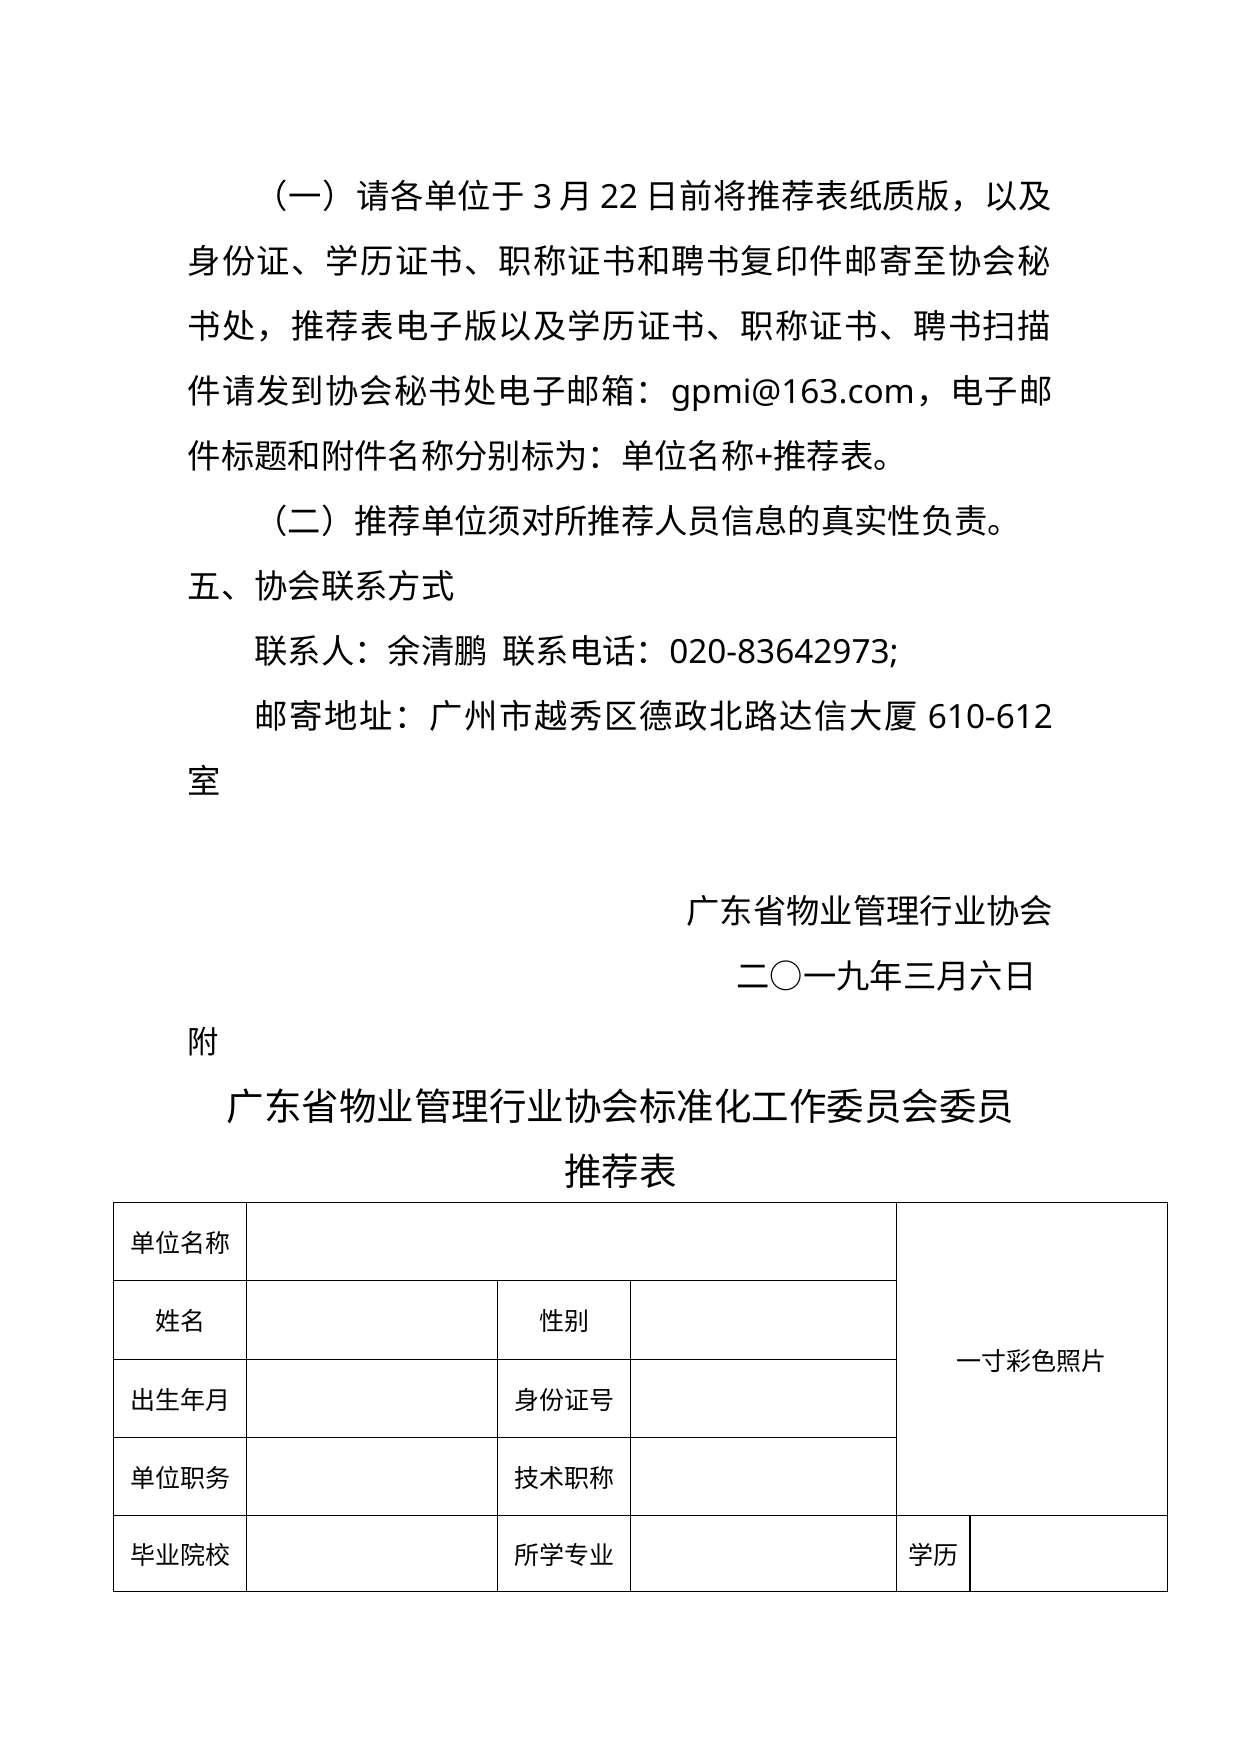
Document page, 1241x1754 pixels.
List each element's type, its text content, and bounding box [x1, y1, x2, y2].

text （二）推荐单位须对所推荐人员信息的真实性负责。 [187, 487, 1053, 552]
table_cell [631, 1360, 896, 1437]
table_cell 身份证号 [498, 1360, 630, 1437]
table_cell [631, 1516, 896, 1591]
text 广东省物业管理行业协会 [187, 877, 1053, 942]
table_cell 出生年月 [114, 1360, 246, 1437]
table_cell 单位职务 [114, 1438, 246, 1515]
table_cell [247, 1281, 497, 1359]
text 推荐表 [187, 1137, 1053, 1202]
table_cell 学历学位 [897, 1516, 969, 1591]
table_cell 性别 [498, 1281, 630, 1359]
table_cell [247, 1516, 497, 1591]
text 五、协会联系方式 [187, 552, 1053, 617]
text 邮寄地址：广州市越秀区德政北路达信大厦610-612室 [187, 682, 1053, 812]
text 附 [187, 1007, 1053, 1072]
table_cell [631, 1281, 896, 1359]
text 联系人：余清鹏 联系电话：020-83642973; [187, 617, 1053, 682]
table_cell 姓名 [114, 1281, 246, 1359]
table_cell 毕业院校 [114, 1516, 246, 1591]
text 广东省物业管理行业协会标准化工作委员会委员 [187, 1072, 1053, 1137]
text （一）请各单位于3月22日前将推荐表纸质版，以及身份证、学历证书、职称证书和聘书复印件邮寄至协会秘书处，推荐表电子版以及学历证书、职称证书、聘书扫描件请发到协会秘书处电子邮箱：gpmi@163.com，电子邮件标题和附件名称分别标为：单位名称+推荐表。 [187, 162, 1053, 487]
table_cell 技术职称 [498, 1438, 630, 1515]
table_cell [247, 1360, 497, 1437]
table_header 一寸彩色照片 [897, 1203, 1167, 1515]
table_cell [247, 1438, 497, 1515]
table_cell 所学专业 [498, 1516, 630, 1591]
table_header 单位名称 [114, 1203, 246, 1280]
table_header [247, 1203, 896, 1280]
table_cell [631, 1438, 896, 1515]
text 二○一九年三月六日 [187, 942, 1036, 1007]
table_cell [971, 1516, 1167, 1591]
